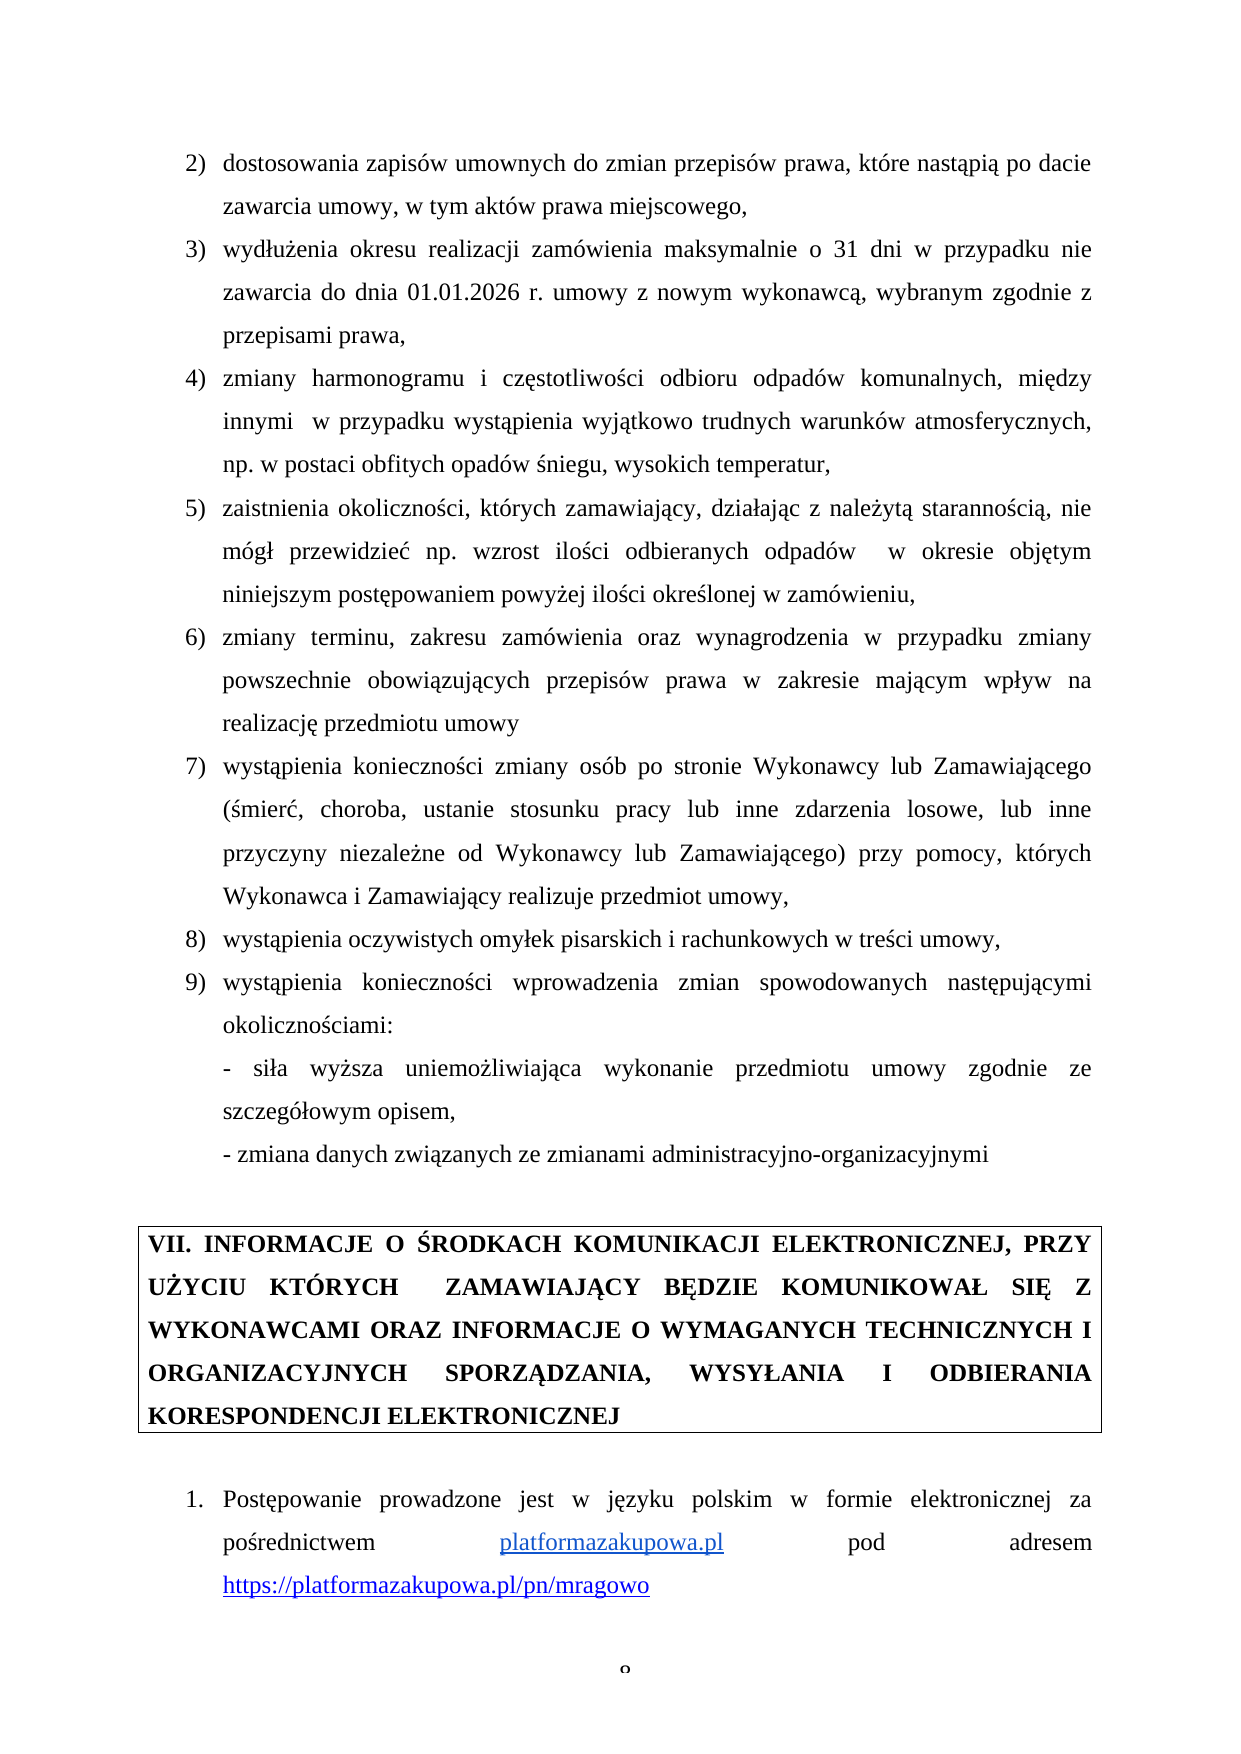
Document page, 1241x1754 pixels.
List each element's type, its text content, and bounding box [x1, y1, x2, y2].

list zaistnienia okoliczności, których zamawiający, działając z należytą starannością, nie mógł przewidzieć np. wzrost ilości odbieranych odpadów w okresie objętym niniejszym postępowaniem powyżej ilości określonej w zamówieniu, [185, 493, 1093, 608]
list wystąpienia oczywistych omyłek pisarskich i rachunkowych w treści umowy, [185, 924, 1093, 953]
list zmiany harmonogramu i częstotliwości odbioru odpadów komunalnych, między innymi w przypadku wystąpienia wyjątkowo trudnych warunków atmosferycznych, np. w postaci obfitych opadów śniegu, wysokich temperatur, [185, 363, 1093, 478]
list Postępowanie prowadzone jest w języku polskim w formie elektronicznej za pośrednictwem platformazakupowa.pl pod adresem https://platformazakupowa.pl/pn/mragowo [185, 1484, 1093, 1599]
text - zmiana danych związanych ze zmianami administracyjno-organizacyjnymi [223, 1139, 1093, 1168]
list wydłużenia okresu realizacji zamówienia maksymalnie o 31 dni w przypadku nie zawarcia do dnia 01.01.2026 r. umowy z nowym wykonawcą, wybranym zgodnie z przepisami prawa, [185, 234, 1093, 349]
list wystąpienia konieczności wprowadzenia zmian spowodowanych następującymi okolicznościami: [185, 967, 1093, 1039]
list wystąpienia konieczności zmiany osób po stronie Wykonawcy lub Zamawiającego (śmierć, choroba, ustanie stosunku pracy lub inne zdarzenia losowe, lub inne przyczyny niezależne od Wykonawcy lub Zamawiającego) przy pomocy, których Wykonawca i Zamawiający realizuje przedmiot umowy, [185, 751, 1093, 909]
list dostosowania zapisów umownych do zmian przepisów prawa, które nastąpią po dacie zawarcia umowy, w tym aktów prawa miejscowego, [185, 148, 1093, 219]
list zmiany terminu, zakresu zamówienia oraz wynagrodzenia w przypadku zmiany powszechnie obowiązujących przepisów prawa w zakresie mającym wpływ na realizację przedmiotu umowy [185, 622, 1093, 737]
text VII. INFORMACJE O ŚRODKACH KOMUNIKACJI ELEKTRONICZNEJ, PRZY UŻYCIU KTÓRYCH ZAMAWIAJĄCY BĘDZIE KOMUNIKOWAŁ SIĘ Z WYKONAWCAMI ORAZ INFORMACJE O WYMAGANYCH TECHNICZNYCH I ORGANIZACYJNYCH SPORZĄDZANIA, WYSYŁANIA I ODBIERANIA KORESPONDENCJI ELEKTRONICZNEJ [139, 1227, 1101, 1432]
text - siła wyższa uniemożliwiająca wykonanie przedmiotu umowy zgodnie ze szczegółowym opisem, [223, 1053, 1093, 1125]
